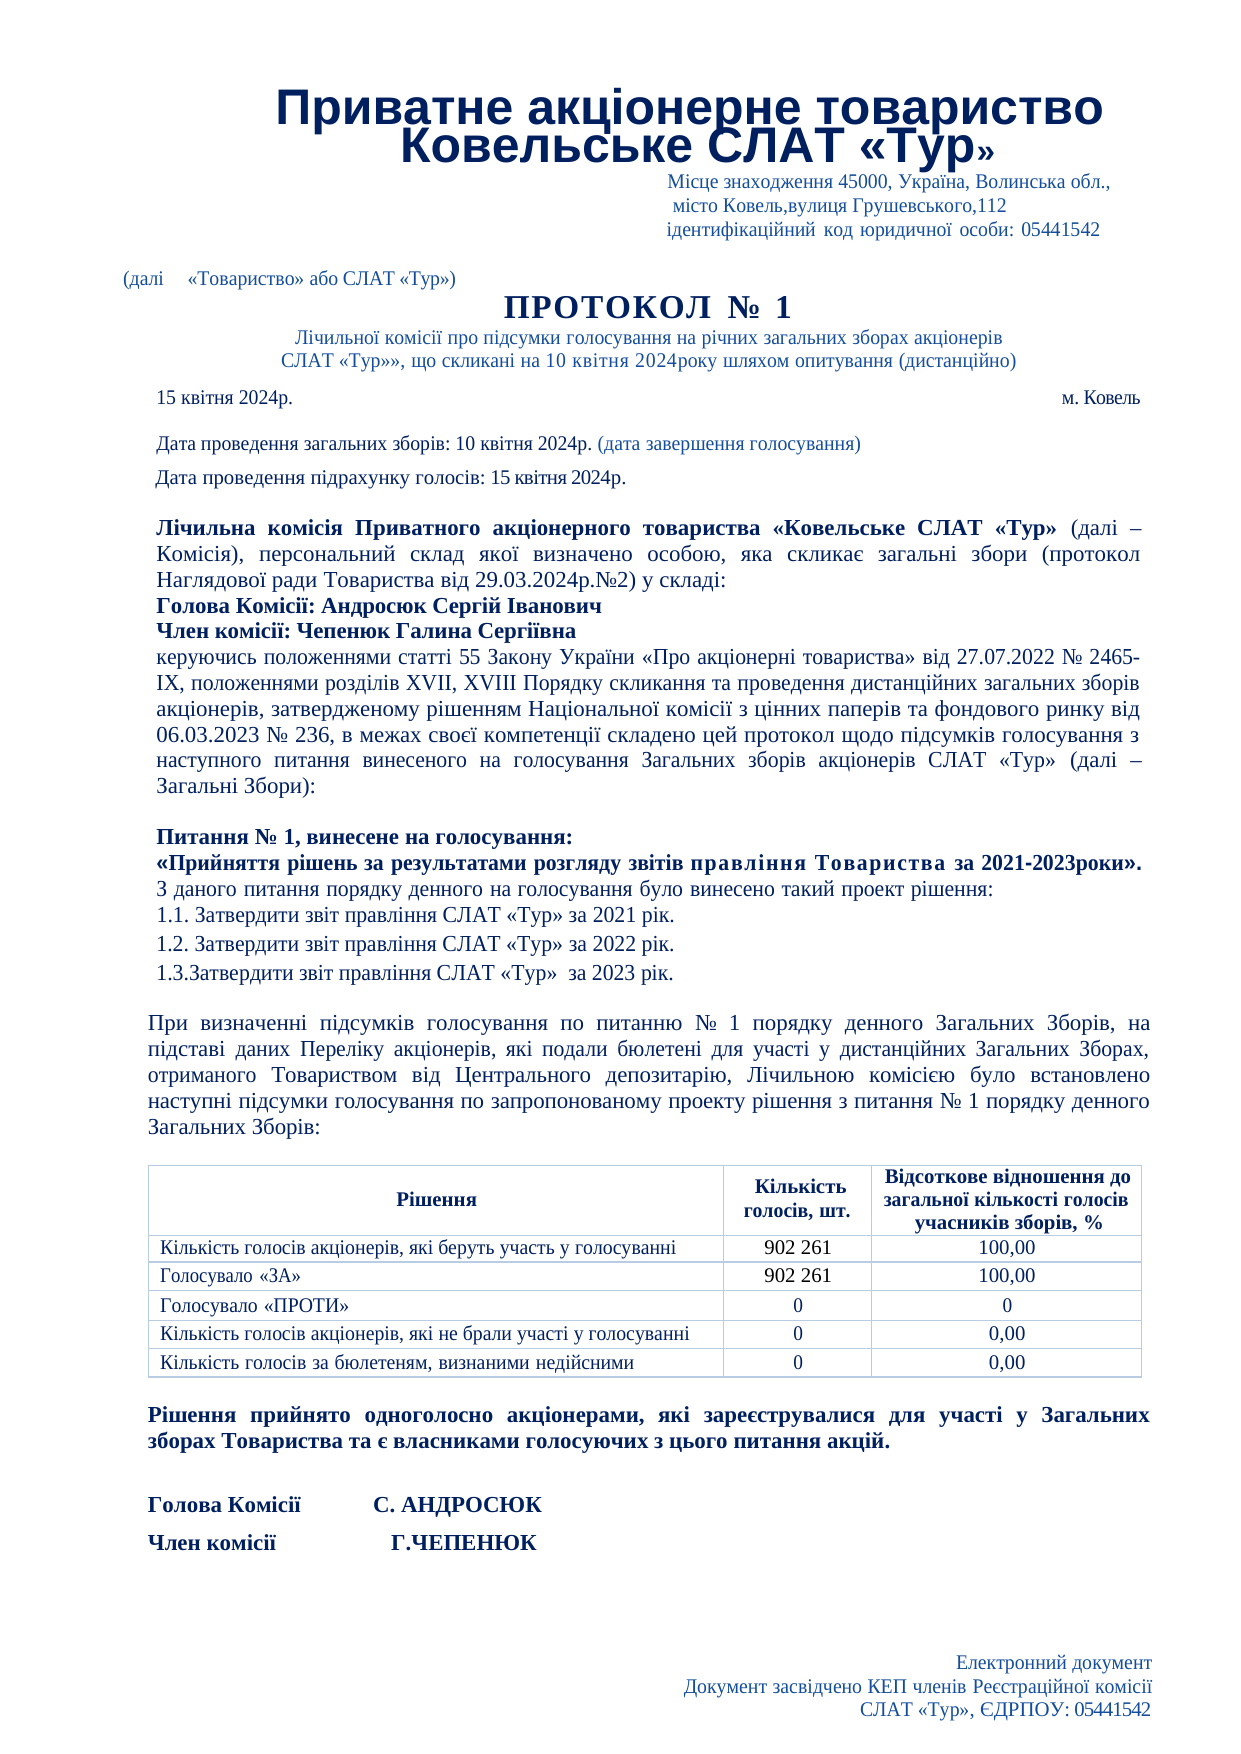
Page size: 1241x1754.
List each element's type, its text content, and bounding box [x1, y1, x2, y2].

text Електронний документ Документ засвідчено КЕП членів Реєстраційної комісії СЛАТ «Тур», ЄДРПОУ: 05441542 [681, 1650, 1152, 1721]
table_cell 0 [872, 1291, 1141, 1319]
table_cell Голосувало «ЗА» [149, 1263, 723, 1290]
table_cell Кількість голосів акціонерів, які беруть участь у голосуванні [149, 1236, 723, 1261]
table_header Відсоткове відношення до загальної кількості голосів учасників зборів, % [872, 1166, 1141, 1234]
table_cell м. Ковель [684, 380, 1162, 421]
table_cell Кількість голосів акціонерів, які не брали участі у голосуванні [149, 1321, 723, 1348]
table_header Рішення [149, 1166, 723, 1234]
table_cell 902 261 [724, 1263, 871, 1290]
text (далі «Товариство» або СЛАТ «Тур») [123, 241, 1173, 289]
table_cell 0 [724, 1291, 871, 1319]
text ідентифікаційний код юридичної особи: 05441542 [123, 217, 1173, 241]
text місто Ковель,вулиця Грушевського,112 [455, 193, 1173, 217]
text Голова Комісії С. АНДРОСЮК [148, 1491, 682, 1518]
title Ковельське СЛАТ «Тур» [123, 132, 1151, 169]
table_cell 0 [724, 1349, 871, 1376]
table_cell 0 [724, 1321, 871, 1348]
table_cell 15 квітня 2024р. [135, 380, 684, 421]
table_cell 902 261 [724, 1236, 871, 1261]
table_cell Дата проведення загальних зборів: 10 квітня 2024р. (дата завершення голосування) Дата проведення підрахунку голосів: 15 квітня 2024р. Лічильна комісія Приватного акціонерного товариства «Ковельське СЛАТ «Тур» (далі – Комісія), персональний склад якої визначено особою, яка скликає загальні збори (протокол Наглядової ради Товариства від 29.03.2024р.№2) у складі: Голова Комісії: Андросюк Сергій Іванович Член комісії: Чепенюк Галина Сергіївна керуючись положеннями статті 55 Закону України «Про акціонерні товариства» від 27.07.2022 № 2465- ІХ, положеннями розділів ХVІІ, ХVІІІ Порядку скликання та проведення дистанційних загальних зборів акціонерів, затвердженому рішенням Національної комісії з цінних паперів та фондового ринку від 06.03.2023 № 236, в межах своєї компетенції складено цей протокол щодо підсумків голосування з наступного питання винесеного на голосування Загальних зборів акціонерів СЛАТ «Тур» (далі – Загальні Збори): Питання № 1, винесене на голосування: «Прийняття рішень за результатами розгляду звітів правління Товариства за 2021-2023роки». З даного питання порядку денного на голосування було винесено такий проект рішення: 1.1. Затвердити звіт правління СЛАТ «Тур» за 2021 рік. 1.2. Затвердити звіт правління СЛАТ «Тур» за 2022 рік. 1.3.Затвердити звіт правління СЛАТ «Тур» за 2023 рік. [135, 421, 1162, 985]
table_cell 0,00 [872, 1349, 1141, 1376]
table_cell Кількість голосів за бюлетеням, визнаними недійсними [149, 1349, 723, 1376]
subtitle Рішення прийнято одноголосно акціонерами, які зареєструвалися для участі у Загальних зборах Товариства та є власниками голосуючих з цього питання акцій. [148, 1402, 1150, 1454]
table_cell 100,00 [872, 1263, 1141, 1290]
text При визначенні підсумків голосування по питанню № 1 порядку денного Загальних Зборів, на підставі даних Переліку акціонерів, які подали бюлетені для участі у дистанційних Загальних Зборах, отриманого Товариством від Центрального депозитарію, Лічильною комісією було встановлено наступні підсумки голосування по запропонованому проекту рішення з питання № 1 порядку денного Загальних Зборів: [148, 1010, 1151, 1139]
table_cell 0,00 [872, 1321, 1141, 1348]
table_header ПРОТОКОЛ № 1 Лічильної комісії про підсумки голосування на річних загальних зборах акціонерів СЛАТ «Тур»», що скликані на 10 квітня 2024року шляхом опитування (дистанційно) [135, 290, 1162, 380]
title Приватне акціонерне товариство [123, 94, 1151, 132]
table_cell Голосувало «ПРОТИ» [149, 1291, 723, 1319]
table_cell 100,00 [872, 1236, 1141, 1261]
text Член комісії Г.ЧЕПЕНЮК [148, 1529, 682, 1556]
table_header Кількість голосів, шт. [724, 1166, 871, 1234]
text Місце знаходження 45000, Україна, Волинська обл., [455, 169, 1173, 193]
